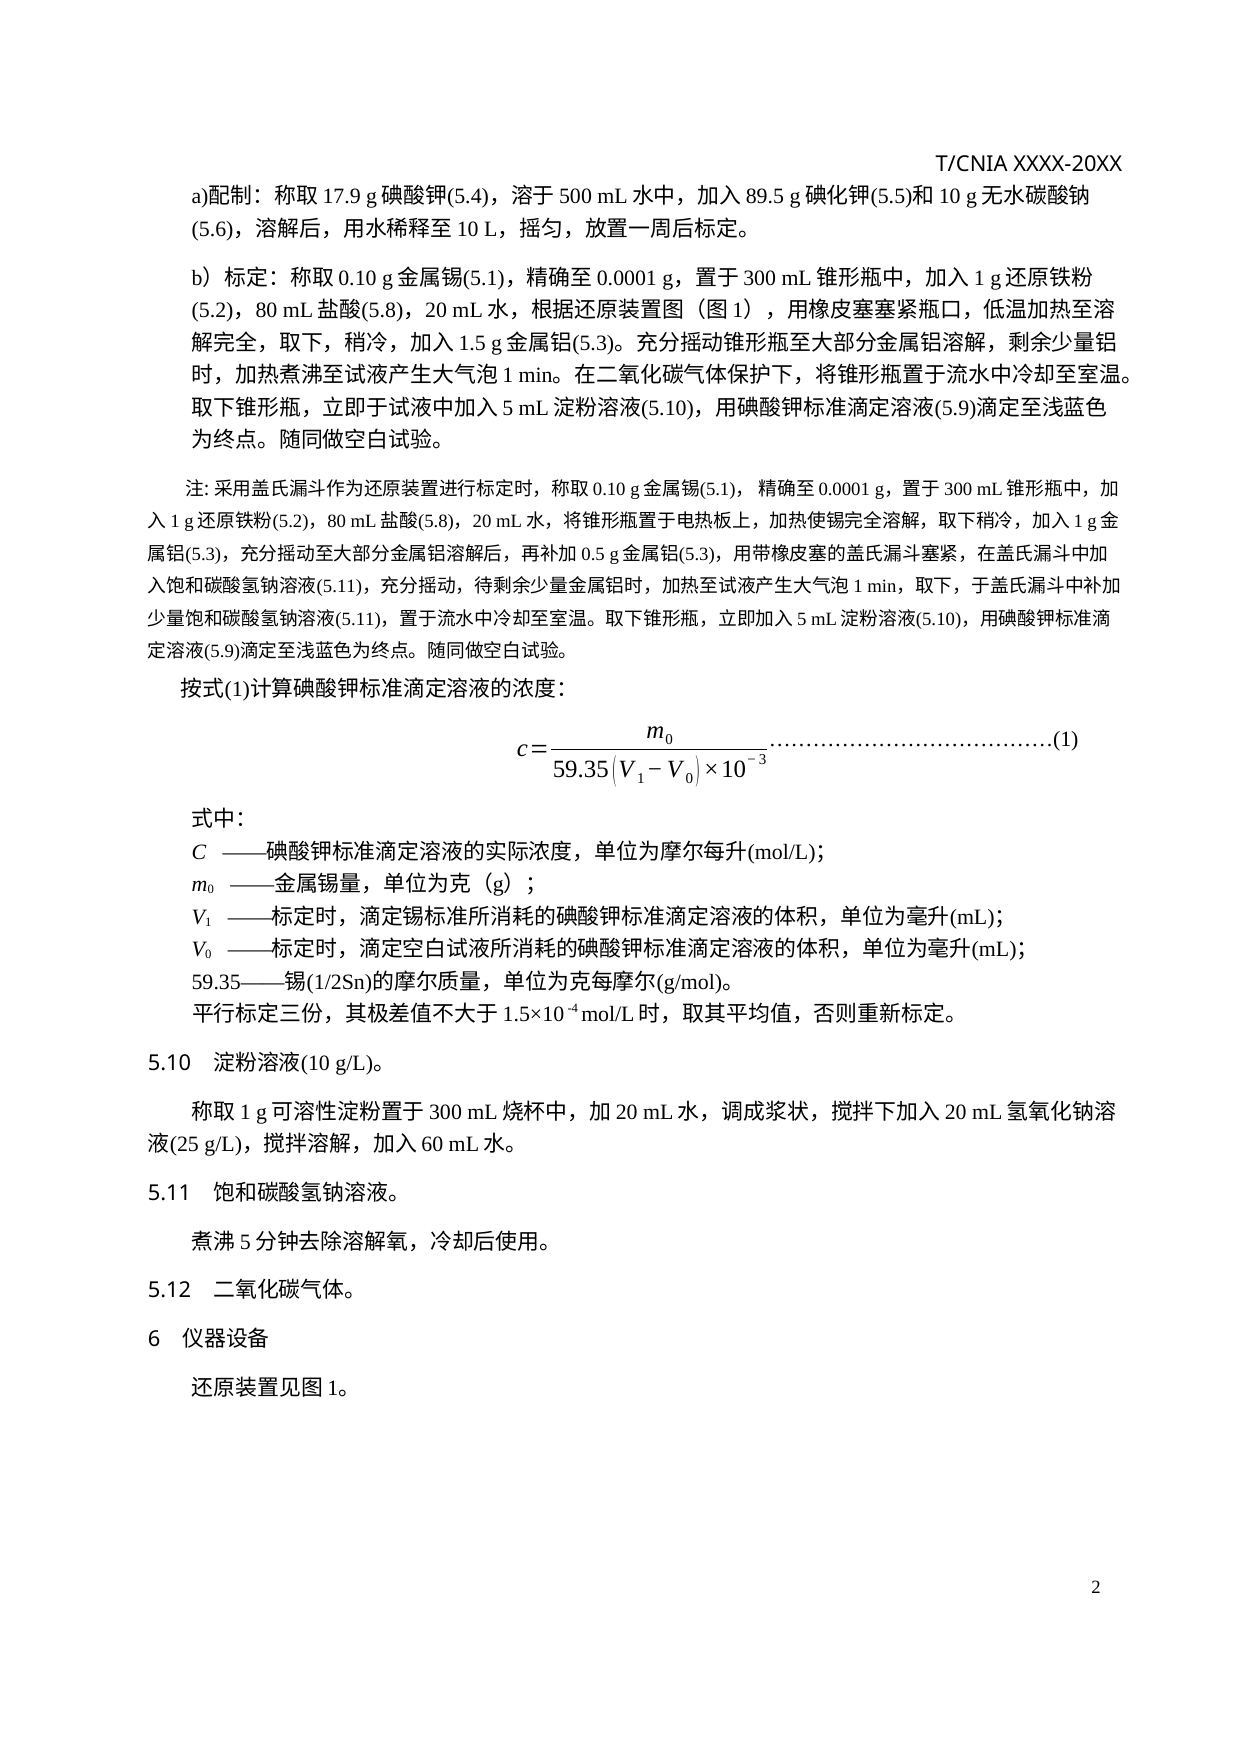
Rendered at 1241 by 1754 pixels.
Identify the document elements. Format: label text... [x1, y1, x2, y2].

list b）标定：称取0.10 g金属锡(5.1)，精确至0.0001 g，置于300 mL锥形瓶中，加入1 g还原铁粉(5.2)，80 mL盐酸(5.8)，20 mL水，根据还原装置图（图1），用橡皮塞塞紧瓶口，低温加热至溶解完全，取下，稍冷，加入1.5 g金属铝(5.3)。充分摇动锥形瓶至大部分金属铝溶解，剩余少量铝时，加热煮沸至试液产生大气泡1 min。在二氧化碳气体保护下，将锥形瓶置于流水中冷却至室温。取下锥形瓶，立即于试液中加入5 mL淀粉溶液(5.10)，用碘酸钾标准滴定溶液(5.9)滴定至浅蓝色为终点。随同做空白试验。 [191, 259, 1122, 454]
text 式中： [148, 801, 1122, 833]
list 仪器设备 [148, 1321, 1122, 1353]
text 平行标定三份，其极差值不大于1.5×10 -4 mol/L时，取其平均值，否则重新标定。 [148, 996, 1122, 1028]
text 59.35——锡(1/2Sn)的摩尔质量，单位为克每摩尔(g/mol)。 [148, 963, 1122, 996]
list 注: 采用盖氏漏斗作为还原装置进行标定时，称取0.10 g金属锡(5.1)， 精确至0.0001 g，置于300 mL锥形瓶中，加入1 g还原铁粉(5.2)，80 mL盐酸(5.8)，20 mL水，将锥形瓶置于电热板上，加热使锡完全溶解，取下稍冷，加入1 g金属铝(5.3)，充分摇动至大部分金属铝溶解后，再补加0.5 g金属铝(5.3)，用带橡皮塞的盖氏漏斗塞紧，在盖氏漏斗中加入饱和碳酸氢钠溶液(5.11)，充分摇动，待剩余少量金属铝时，加热至试液产生大气泡1 min，取下，于盖氏漏斗中补加少量饱和碳酸氢钠溶液(5.11)，置于流水中冷却至室温。取下锥形瓶，立即加入5 mL淀粉溶液(5.10)，用碘酸钾标准滴定溶液(5.9)滴定至浅蓝色为终点。随同做空白试验。 [148, 471, 1122, 666]
text C ——碘酸钾标准滴定溶液的实际浓度，单位为摩尔每升(mol/L)； [148, 833, 1122, 866]
text V1 ——标定时，滴定锡标准所消耗的碘酸钾标准滴定溶液的体积，单位为毫升(mL)； [148, 898, 1122, 931]
text …………………………………(1) [148, 703, 1078, 801]
list 称取1 g可溶性淀粉置于300 mL烧杯中，加20 mL水，调成浆状，搅拌下加入20 mL氢氧化钠溶液(25 g/L)，搅拌溶解，加入60 mL水。 [148, 1093, 1122, 1158]
list 煮沸5分钟去除溶解氧，冷却后使用。 [148, 1223, 1122, 1256]
text 饱和碳酸氢钠溶液。 [148, 1174, 1122, 1207]
list a)配制：称取17.9 g碘酸钾(5.4)，溶于500 mL水中，加入89.5 g碘化钾(5.5)和10 g无水碳酸钠(5.6)，溶解后，用水稀释至10 L，摇匀，放置一周后标定。 [191, 178, 1122, 243]
text 还原装置见图1。 [148, 1369, 1122, 1402]
text 淀粉溶液(10 g/L)。 [148, 1044, 1122, 1077]
text m0 ——金属锡量，单位为克（g）； [148, 866, 1122, 898]
text 按式(1)计算碘酸钾标准滴定溶液的浓度： [148, 671, 1122, 703]
text 二氧化碳气体。 [148, 1272, 1122, 1304]
text V0 ——标定时，滴定空白试液所消耗的碘酸钾标准滴定溶液的体积，单位为毫升(mL)； [148, 931, 1122, 963]
